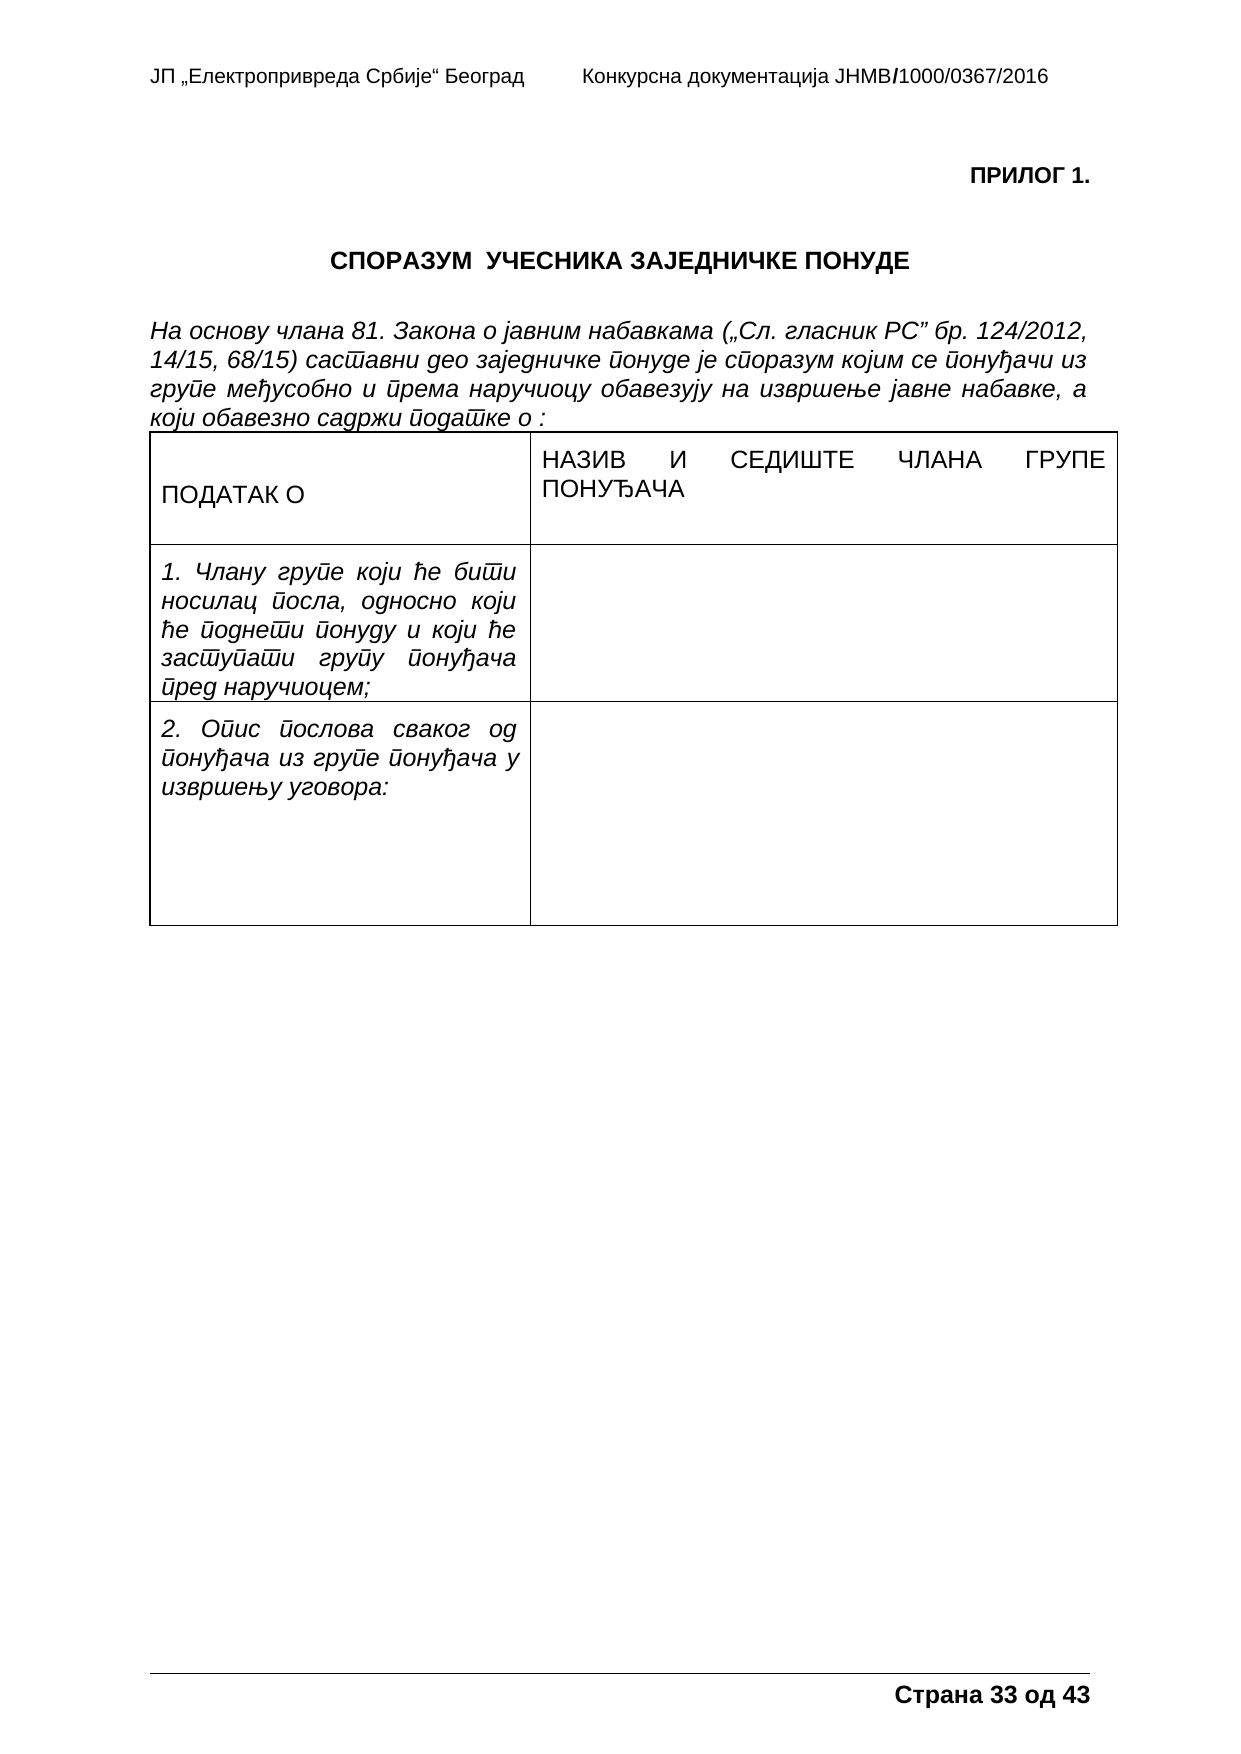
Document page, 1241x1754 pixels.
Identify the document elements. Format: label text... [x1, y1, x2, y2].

table_cell 1. Члану групе који ће бити носилац посла, односно који ће поднети понуду и који ће заступати групу понуђача пред наручиоцем; [151, 545, 530, 701]
table_cell [531, 702, 1117, 924]
subtitle ПРИЛОГ 1. [150, 162, 1090, 189]
table_cell [531, 545, 1117, 701]
text На основу члана 81. Закона о јавним набавкама („Сл. гласник РС” бр. 124/2012, 14/15, 68/15) саставни део заједничке понуде је споразум којим се понуђачи из групе међусобно и према наручиоцу обавезују на извршење јавне набавке, а који обавезно садржи податке о : [150, 316, 1090, 431]
table_cell 2. Oпис послова сваког од понуђача из групе понуђача у извршењу уговора: [151, 702, 530, 924]
table_header НАЗИВ И СЕДИШТЕ ЧЛАНА ГРУПЕ ПОНУЂАЧА [531, 433, 1117, 544]
table_header ПОДАТАК О [151, 433, 530, 544]
text СПОРАЗУМ УЧЕСНИКА ЗАЈЕДНИЧКЕ ПОНУДЕ [150, 246, 1090, 275]
